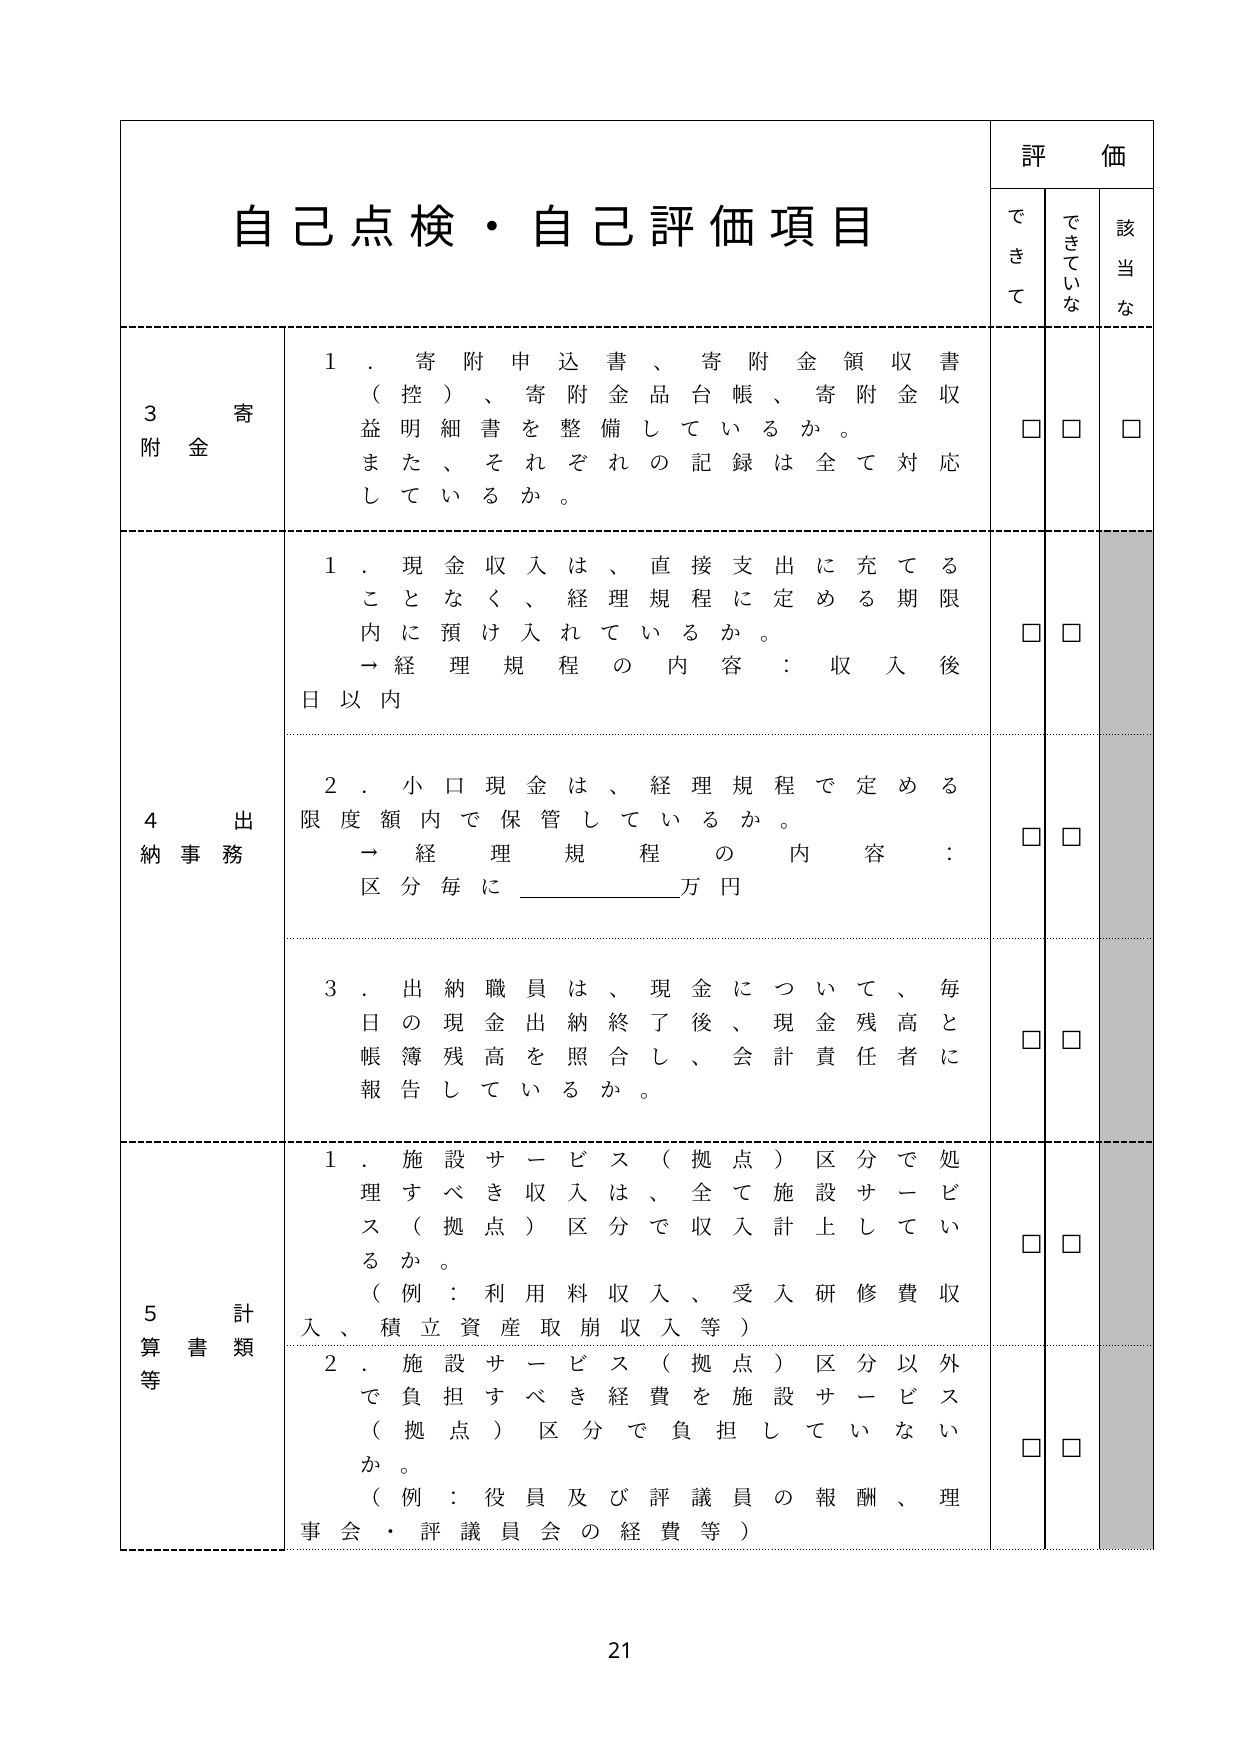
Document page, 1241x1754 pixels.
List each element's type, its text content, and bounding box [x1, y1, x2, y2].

table_cell ２．小口現金は、経理規程で定める限度額内で保管しているか。 →経理規程の内容： 区分毎に 万円 [285, 734, 990, 938]
table_cell ４ 出納事務 [121, 530, 284, 1141]
table_cell できている [991, 189, 1044, 326]
table_cell [991, 530, 1044, 734]
table_cell ５ 計算書類等 [121, 1141, 284, 1549]
table_header 評 価 [991, 121, 1153, 188]
table_cell [1100, 1345, 1153, 1549]
table_cell できていない [1046, 189, 1099, 326]
table_cell [1046, 734, 1099, 938]
table_header 自己点検・自己評価項目 [121, 121, 990, 326]
table_cell [991, 1141, 1044, 1345]
table_cell [1100, 530, 1153, 734]
table_cell [991, 326, 1044, 530]
table_cell １．寄附申込書、寄附金領収書（控）、寄附金品台帳、寄附金収益明細書を整備しているか。 また、それぞれの記録は全て対応しているか。 [285, 326, 990, 530]
table_cell [1100, 734, 1153, 938]
table_cell ３ 寄附金 [121, 326, 284, 530]
table_cell [1046, 1141, 1099, 1345]
table_cell [1046, 530, 1099, 734]
table_cell ３．出納職員は、現金について、毎日の現金出納終了後、現金残高と帳簿残高を照合し、会計責任者に報告しているか。 [285, 938, 990, 1141]
table_cell [1046, 938, 1099, 1141]
table_cell [991, 734, 1044, 938]
table_cell １．施設サービス（拠点）区分で処理すべき収入は、全て施設サービス（拠点）区分で収入計上しているか。 （例：利用料収入、受入研修費収入、積立資産取崩収入等） [285, 1141, 990, 1345]
table_cell [1046, 326, 1099, 530]
table_cell [991, 938, 1044, 1141]
table_cell [1046, 1345, 1099, 1549]
table_cell １．現金収入は、直接支出に充てることなく、経理規程に定める期限内に預け入れているか。 →経理規程の内容：収入後 日以内 [285, 530, 990, 734]
table_cell 該当なし [1100, 189, 1153, 326]
table_cell [1100, 326, 1153, 530]
table_cell [1100, 938, 1153, 1141]
table_cell [1100, 1141, 1153, 1345]
table_cell ２．施設サービス（拠点）区分以外で負担すべき経費を施設サービス（拠点）区分で負担していないか。 （例：役員及び評議員の報酬、理事会・評議員会の経費等） [285, 1345, 990, 1549]
table_cell [991, 1345, 1044, 1549]
